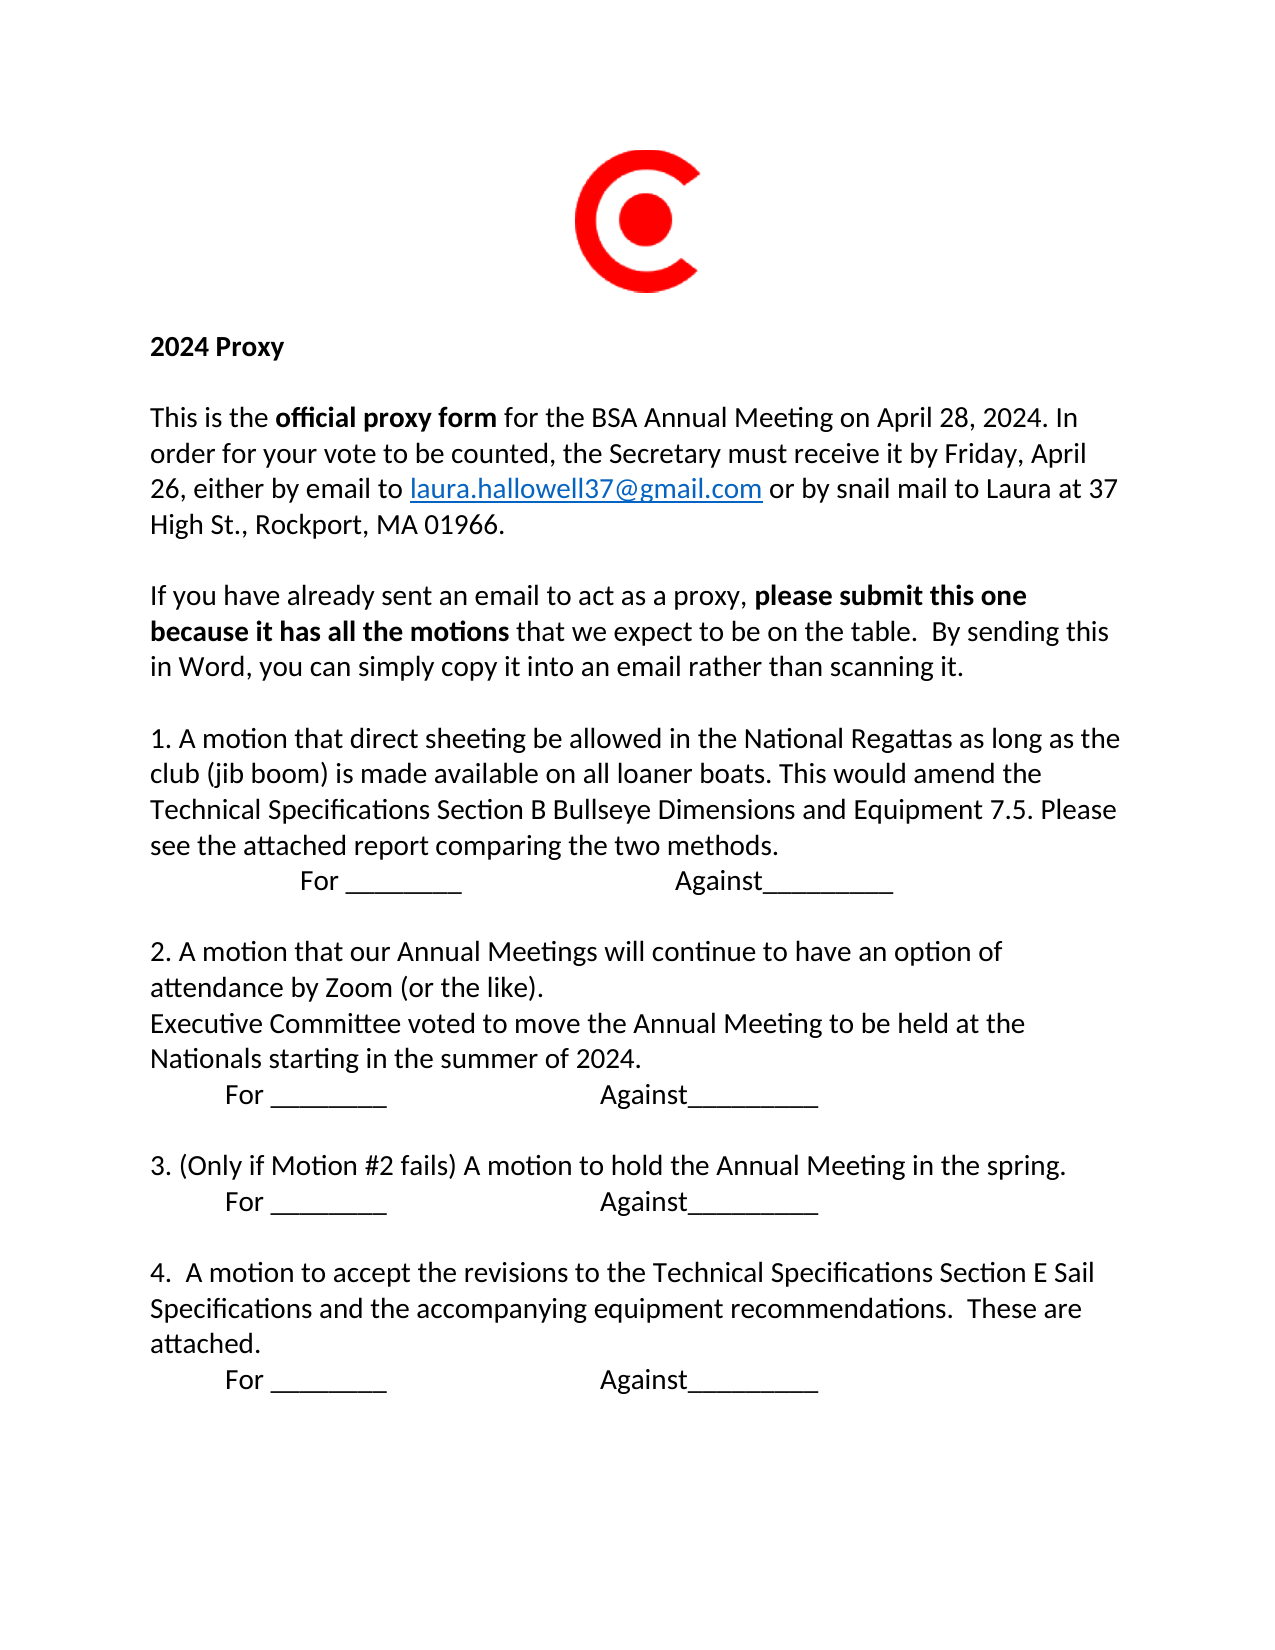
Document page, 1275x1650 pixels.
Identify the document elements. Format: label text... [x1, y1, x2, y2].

text If you have already sent an email to act as a proxy, please submit this one because it has all the motions that we expect to be on the table. By sending this in Word, you can simply copy it into an email rather than scanning it. [150, 577, 1125, 684]
text 3. (Only if Motion #2 fails) A motion to hold the Annual Meeting in the spring. [150, 1147, 1125, 1183]
text 2024 Proxy [150, 328, 1125, 363]
text For ________ Against_________ [150, 1361, 1125, 1397]
picture [575, 150, 700, 293]
text 2. A motion that our Annual Meetings will continue to have an option of attendance by Zoom (or the like). [150, 933, 1125, 1005]
text Executive Committee voted to move the Annual Meeting to be held at the Nationals starting in the summer of 2024. For ________ Against_________ [150, 1005, 1125, 1112]
text For ________ Against_________ [150, 1183, 1125, 1218]
text 1. A motion that direct sheeting be allowed in the National Regattas as long as the club (jib boom) is made available on all loaner boats. This would amend the Technical Specifications Section B Bullseye Dimensions and Equipment 7.5. Please see the attached report comparing the two methods. For ________ Against_________ [150, 720, 1125, 898]
text 4. A motion to accept the revisions to the Technical Specifications Section E Sail Specifications and the accompanying equipment recommendations. These are attached. [150, 1254, 1125, 1361]
text This is the official proxy form for the BSA Annual Meeting on April 28, 2024. In order for your vote to be counted, the Secretary must receive it by Friday, April 26, either by email to laura.hallowell37@gmail.com or by snail mail to Laura at 37 High St., Rockport, MA 01966. [150, 399, 1125, 542]
